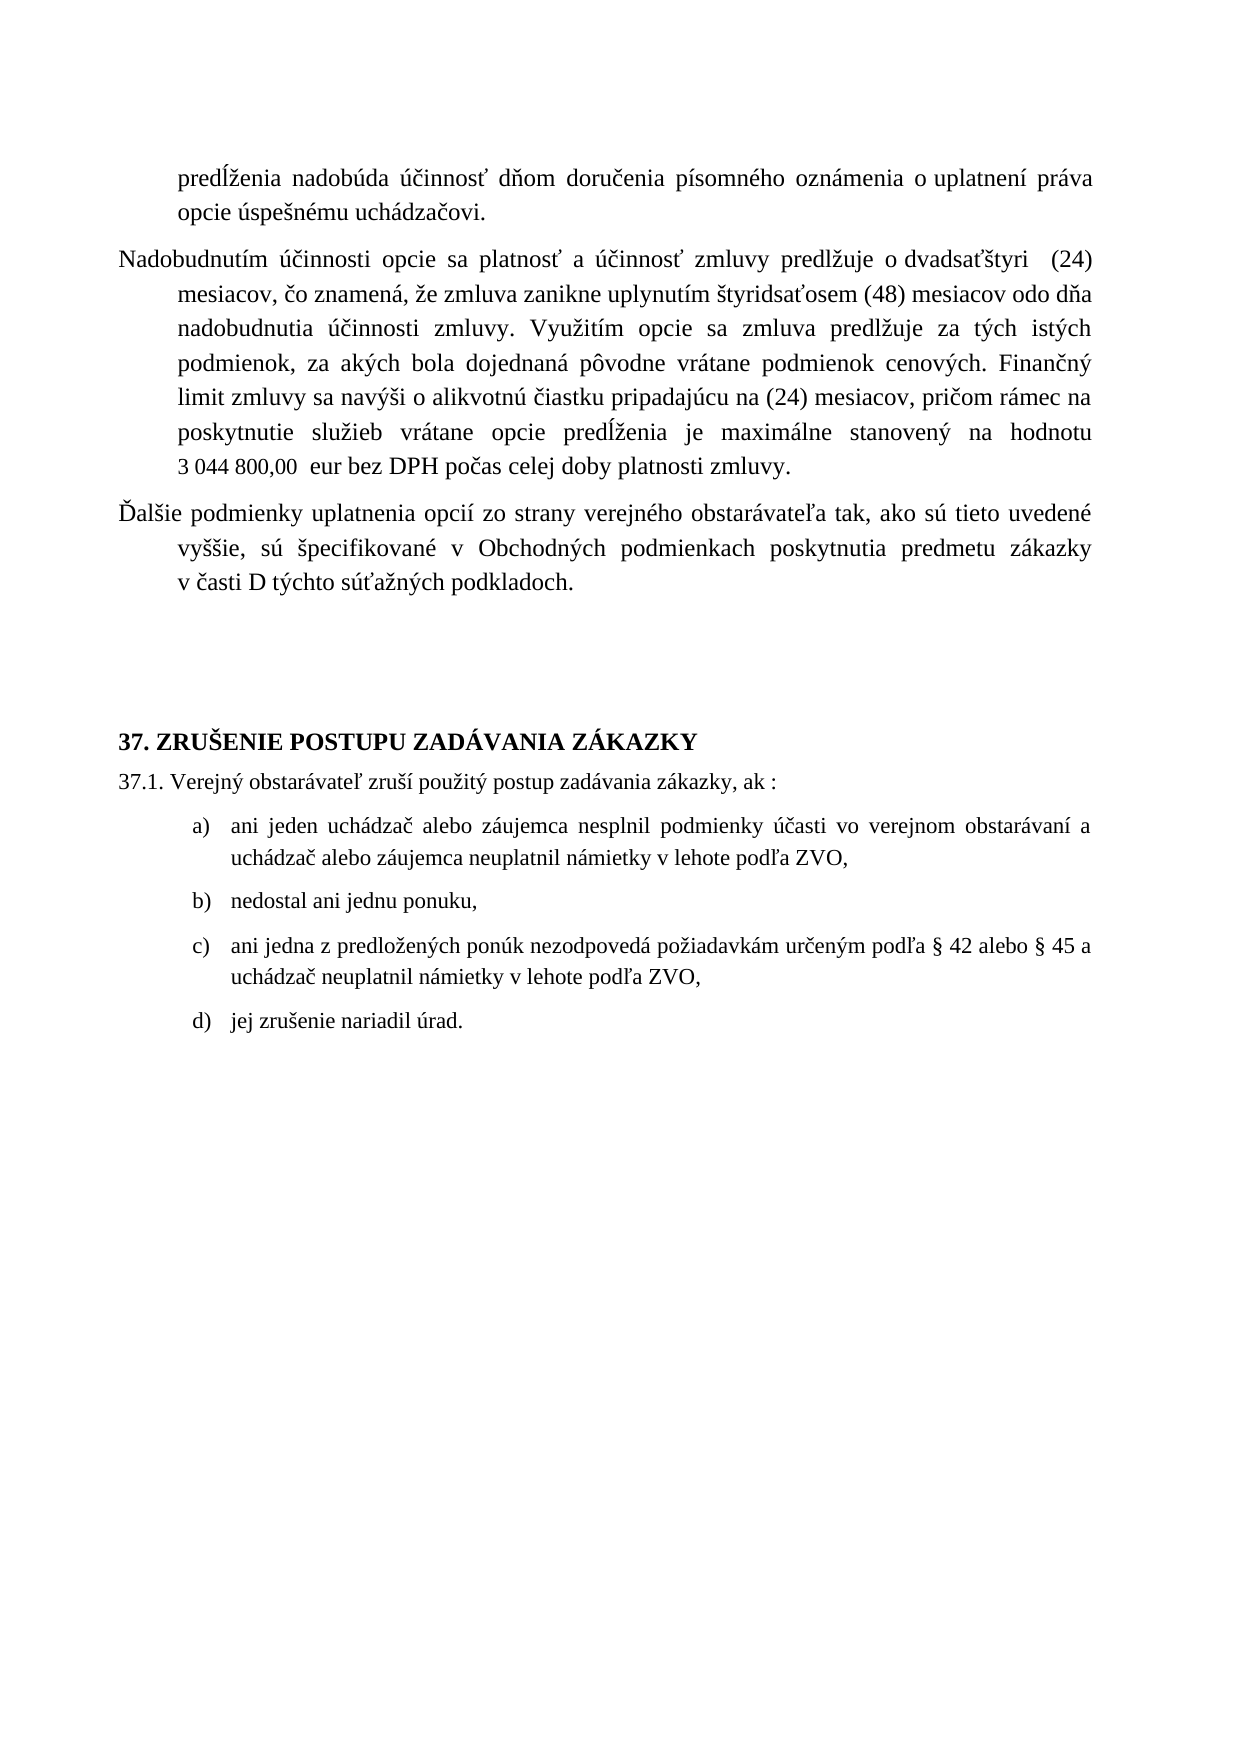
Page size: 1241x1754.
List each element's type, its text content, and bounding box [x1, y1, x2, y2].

list jej zrušenie nariadil úrad. [192, 1007, 1093, 1034]
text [118, 163, 1093, 226]
text 37. ZRUŠENIE POSTUPU ZADÁVANIA ZÁKAZKY [118, 727, 1093, 755]
list ani jedna z predložených ponúk nezodpovedá požiadavkám určeným podľa § 42 alebo § 45 a uchádzač neuplatnil námietky v lehote podľa ZVO, [192, 932, 1093, 989]
text Ďalšie podmienky uplatnenia opcií zo strany verejného obstarávateľa tak, ako sú tieto uvedené vyššie, sú špecifikované v Obchodných podmienkach poskytnutia predmetu zákazky v časti D týchto súťažných podkladoch. [118, 498, 1093, 596]
text 37.1. Verejný obstarávateľ zruší použitý postup zadávania zákazky, ak : [118, 768, 1093, 794]
text Nadobudnutím účinnosti opcie sa platnosť a účinnosť zmluvy predlžuje o dvadsaťštyri (24) mesiacov, čo znamená, že zmluva zanikne uplynutím štyridsaťosem (48) mesiacov odo dňa nadobudnutia účinnosti zmluvy. Využitím opcie sa zmluva predlžuje za tých istých podmienok, za akých bola dojednaná pôvodne vrátane podmienok cenových. Finančný limit zmluvy sa navýši o alikvotnú čiastku pripadajúcu na (24) mesiacov, pričom rámec na poskytnutie služieb vrátane opcie predĺženia je maximálne stanovený na hodnotu 3 044 800,00 eur bez DPH počas celej doby platnosti zmluvy. [118, 244, 1093, 480]
list nedostal ani jednu ponuku, [192, 888, 1093, 914]
list ani jeden uchádzač alebo záujemca nesplnil podmienky účasti vo verejnom obstarávaní a uchádzač alebo záujemca neuplatnil námietky v lehote podľa ZVO, [192, 812, 1093, 870]
